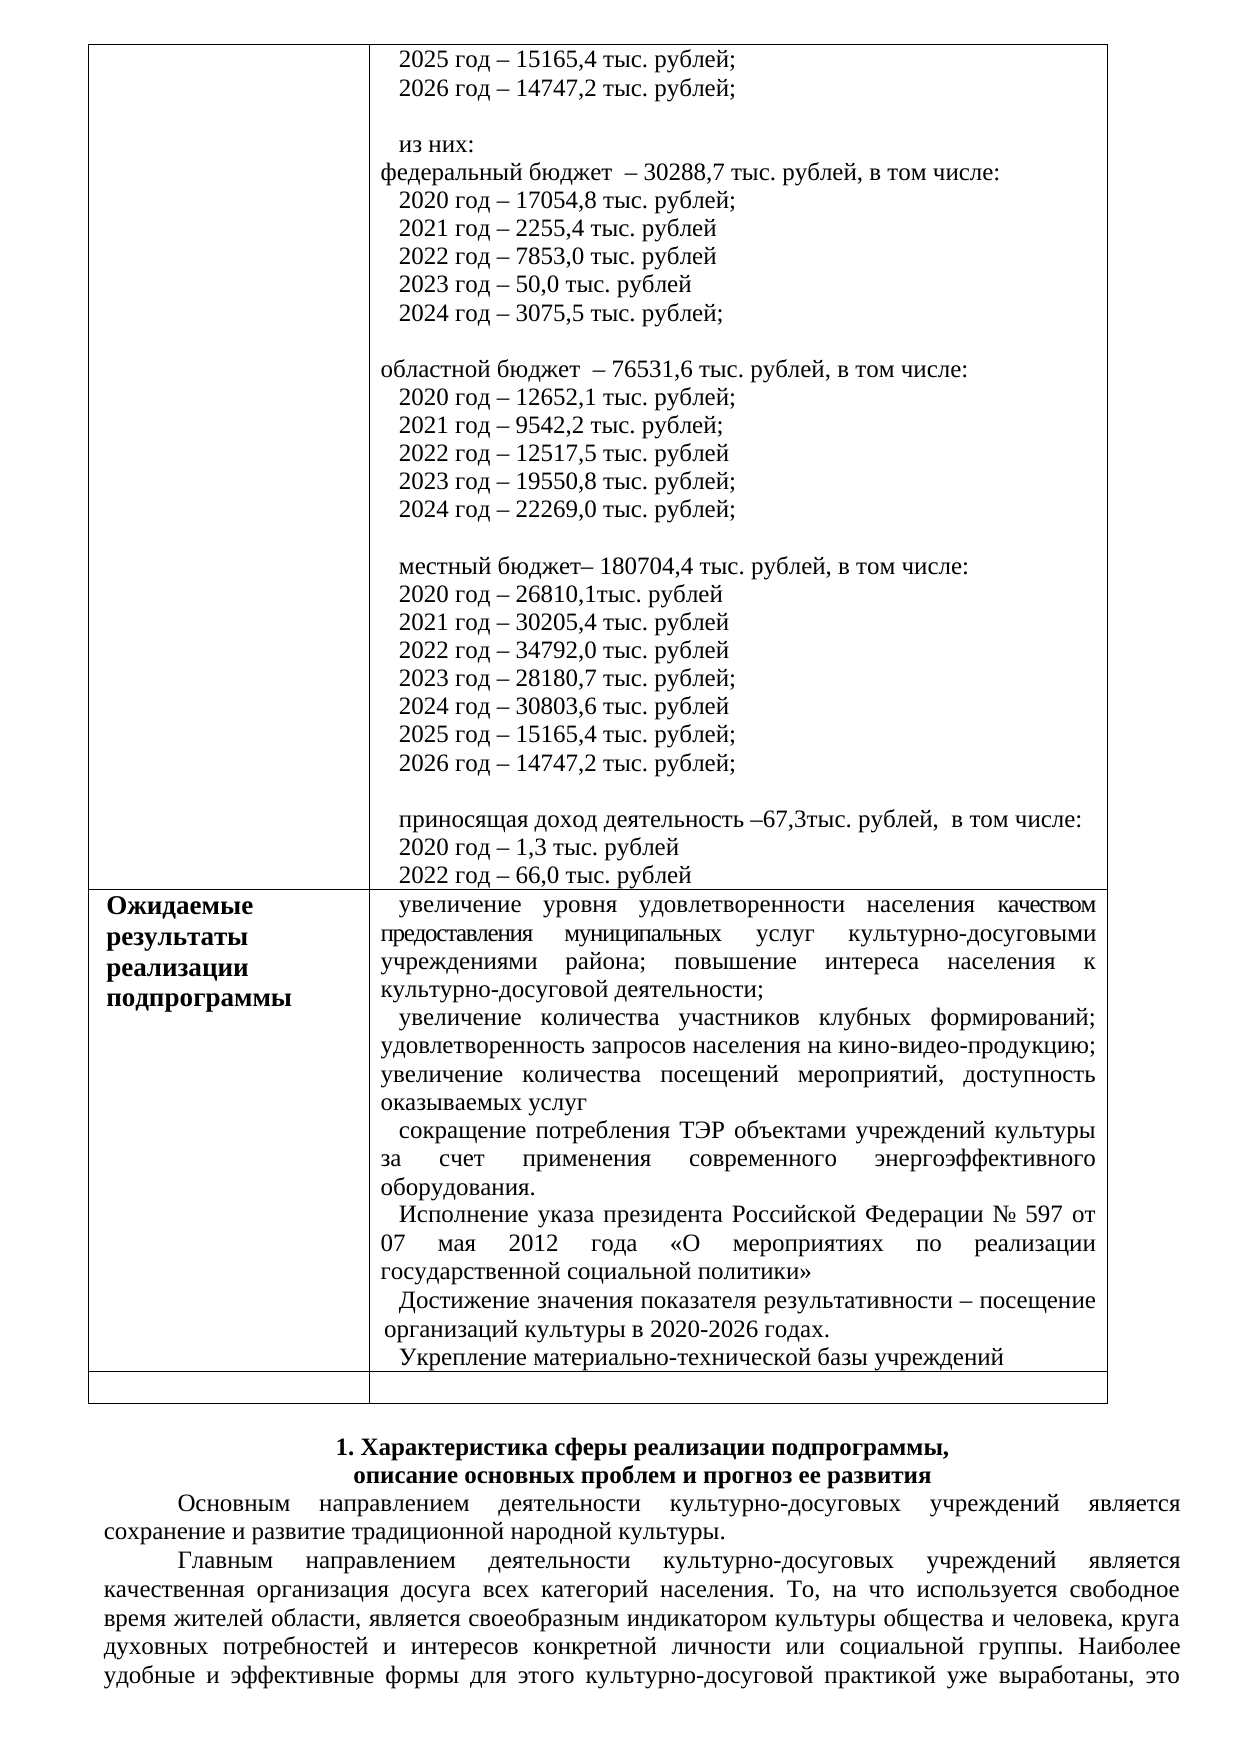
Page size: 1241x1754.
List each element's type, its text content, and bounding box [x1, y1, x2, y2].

text 1. Характеристика сферы реализации подпрограммы, [103, 1433, 1181, 1461]
text описание основных проблем и прогноз ее развития [103, 1461, 1181, 1489]
table_cell Ожидаемые результаты реализации подпрограммы [89, 890, 369, 1371]
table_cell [89, 45, 369, 889]
table_cell [89, 1372, 369, 1403]
table_cell [370, 1372, 1107, 1403]
text Основным направлением деятельности культурно-досуговых учреждений является сохранение и развитие традиционной народной культуры. [103, 1489, 1181, 1545]
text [103, 1545, 1181, 1689]
table_cell увеличение уровня удовлетворенности населения качеством предоставления муниципальных услуг культурно-досуговыми учреждениями района; повышение интереса населения к культурно-досуговой деятельности; увеличение количества участников клубных формирований; удовлетворенность запросов населения на кино-видео-продукцию; увеличение количества посещений мероприятий, доступность оказываемых услуг сокращение потребления ТЭР объектами учреждений культуры за счет применения современного энергоэффективного оборудования. Исполнение указа президента Российской Федерации № 597 от 07 мая 2012 года «О мероприятиях по реализации государственной социальной политики» Достижение значения показателя результативности – посещение организаций культуры в 2020-2026 годах. Укрепление материально-технической базы учреждений [370, 890, 1107, 1371]
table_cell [370, 45, 1107, 889]
